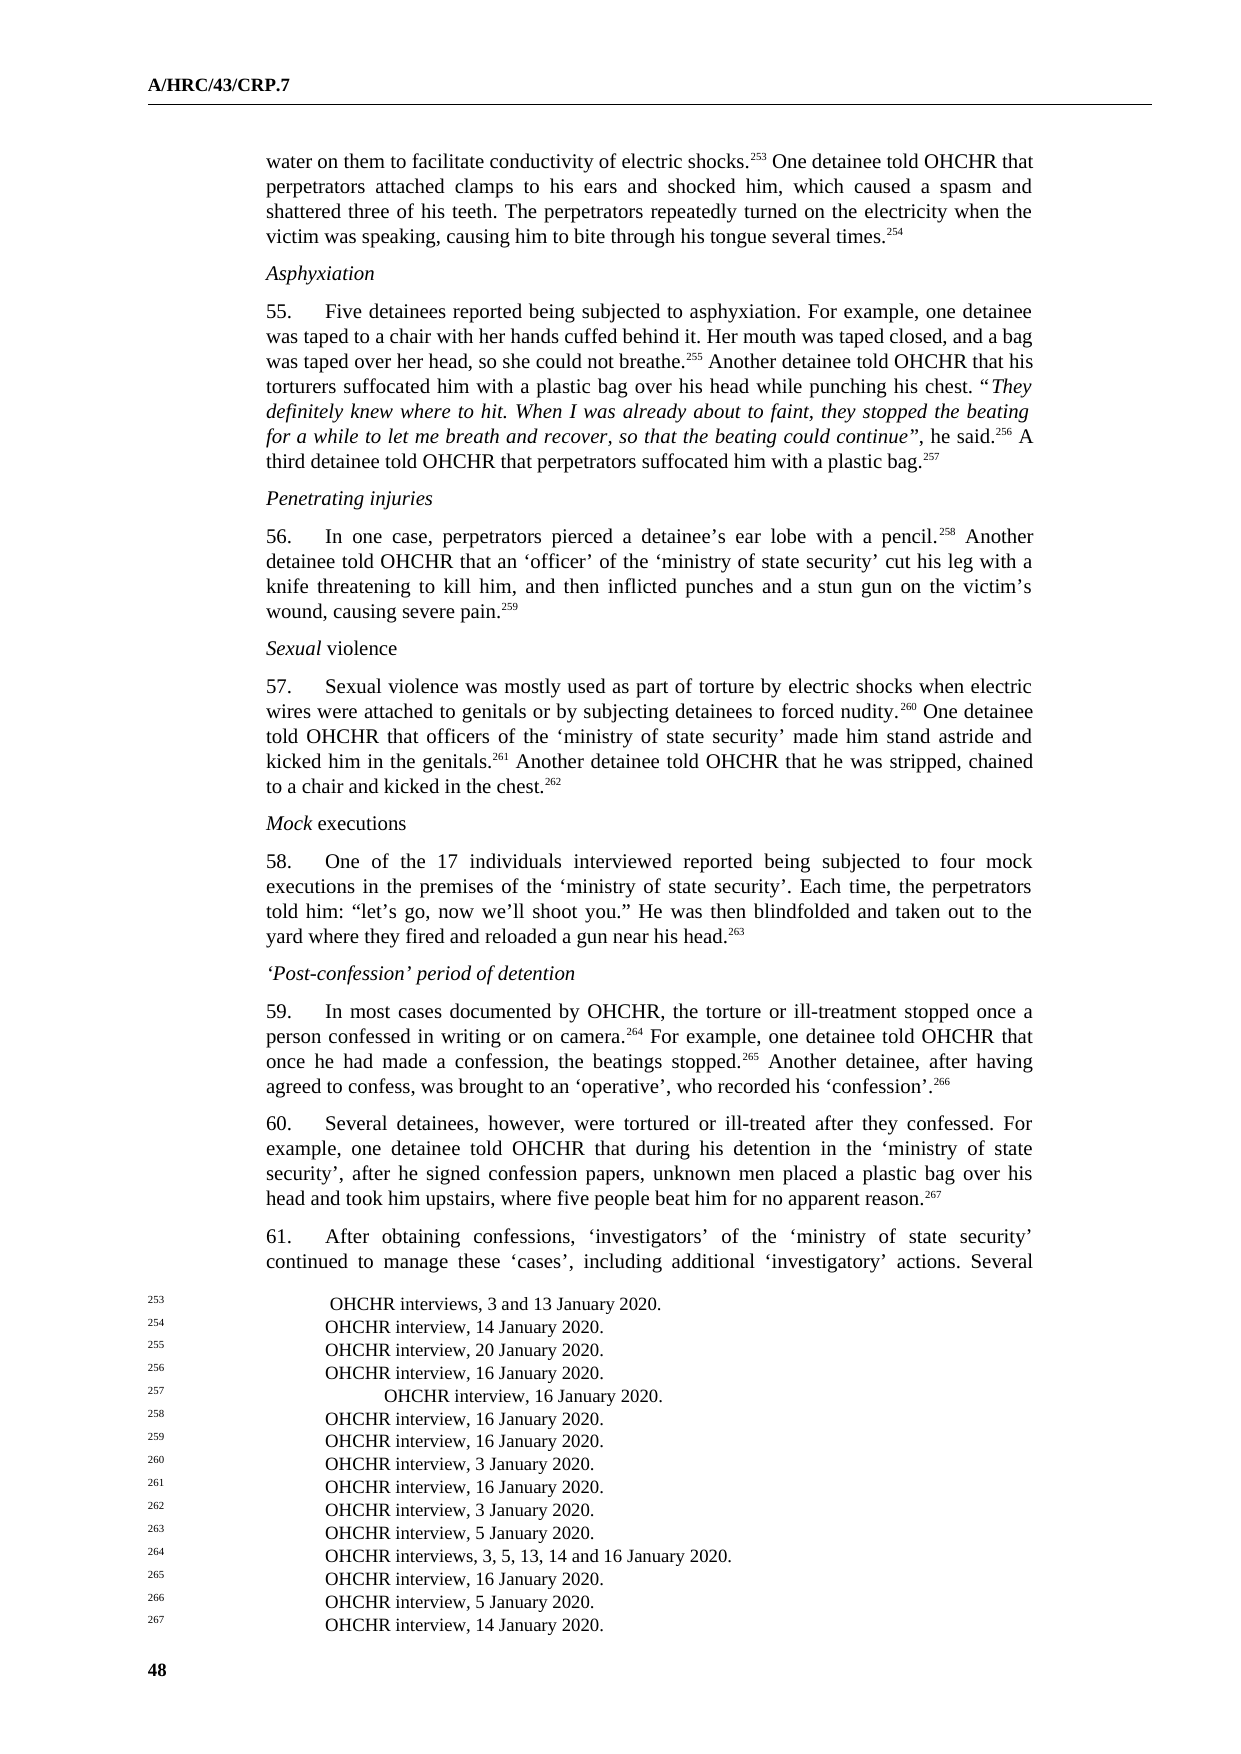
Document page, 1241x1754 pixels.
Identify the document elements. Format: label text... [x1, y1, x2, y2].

text 57. Sexual violence was mostly used as part of torture by electric shocks when electric wires were attached to genitals or by subjecting detainees to forced nudity. One detainee told OHCHR that officers of the ‘ministry of state security’ made him stand astride and kicked him in the genitals. Another detainee told OHCHR that he was stripped, chained to a chair and kicked in the chest. [266, 673, 1033, 798]
text Mock executions [266, 810, 1033, 835]
text 55. Five detainees reported being subjected to asphyxiation. For example, one detainee was taped to a chair with her hands cuffed behind it. Her mouth was taped closed, and a bag was taped over her head, so she could not breathe. Another detainee told OHCHR that his torturers suffocated him with a plastic bag over his head while punching his chest. “They definitely knew where to hit. When I was already about to faint, they stopped the beating for a while to let me breath and recover, so that the beating could continue”, he said. A third detainee told OHCHR that perpetrators suffocated him with a plastic bag. [266, 298, 1033, 473]
text Penetrating injuries [266, 485, 1033, 510]
text Asphyxiation [266, 260, 1033, 285]
text 56. In one case, perpetrators pierced a detainee’s ear lobe with a pencil. Another detainee told OHCHR that an ‘officer’ of the ‘ministry of state security’ cut his leg with a knife threatening to kill him, and then inflicted punches and a stun gun on the victim’s wound, causing severe pain. [266, 523, 1033, 623]
text 54. Electric shocks were generated by TAs or stun guns and administered to the legs, feet, arms, ears, head and genitals. Some victims told OHCHR that perpetrators poured water on them to facilitate conductivity of electric shocks. One detainee told OHCHR that perpetrators attached clamps to his ears and shocked him, which caused a spasm and shattered three of his teeth. The perpetrators repeatedly turned on the electricity when the victim was speaking, causing him to bite through his tongue several times. [266, 148, 1033, 248]
text 59. In most cases documented by OHCHR, the torture or ill-treatment stopped once a person confessed in writing or on camera. For example, one detainee told OHCHR that once he had made a confession, the beatings stopped. Another detainee, after having agreed to confess, was brought to an ‘operative’, who recorded his ‘confession’. [266, 998, 1033, 1098]
text 60. Several detainees, however, were tortured or ill-treated after they confessed. For example, one detainee told OHCHR that during his detention in the ‘ministry of state security’, after he signed confession papers, unknown men placed a plastic bag over his head and took him upstairs, where five people beat him for no apparent reason. [266, 1110, 1033, 1210]
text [266, 1223, 1033, 1273]
text Sexual violence [266, 635, 1033, 660]
text ‘Post-confession’ period of detention [266, 960, 1033, 985]
text 58. One of the 17 individuals interviewed reported being subjected to four mock executions in the premises of the ‘ministry of state security’. Each time, the perpetrators told him: “let’s go, now we’ll shoot you.” He was then blindfolded and taken out to the yard where they fired and reloaded a gun near his head. [266, 848, 1033, 948]
